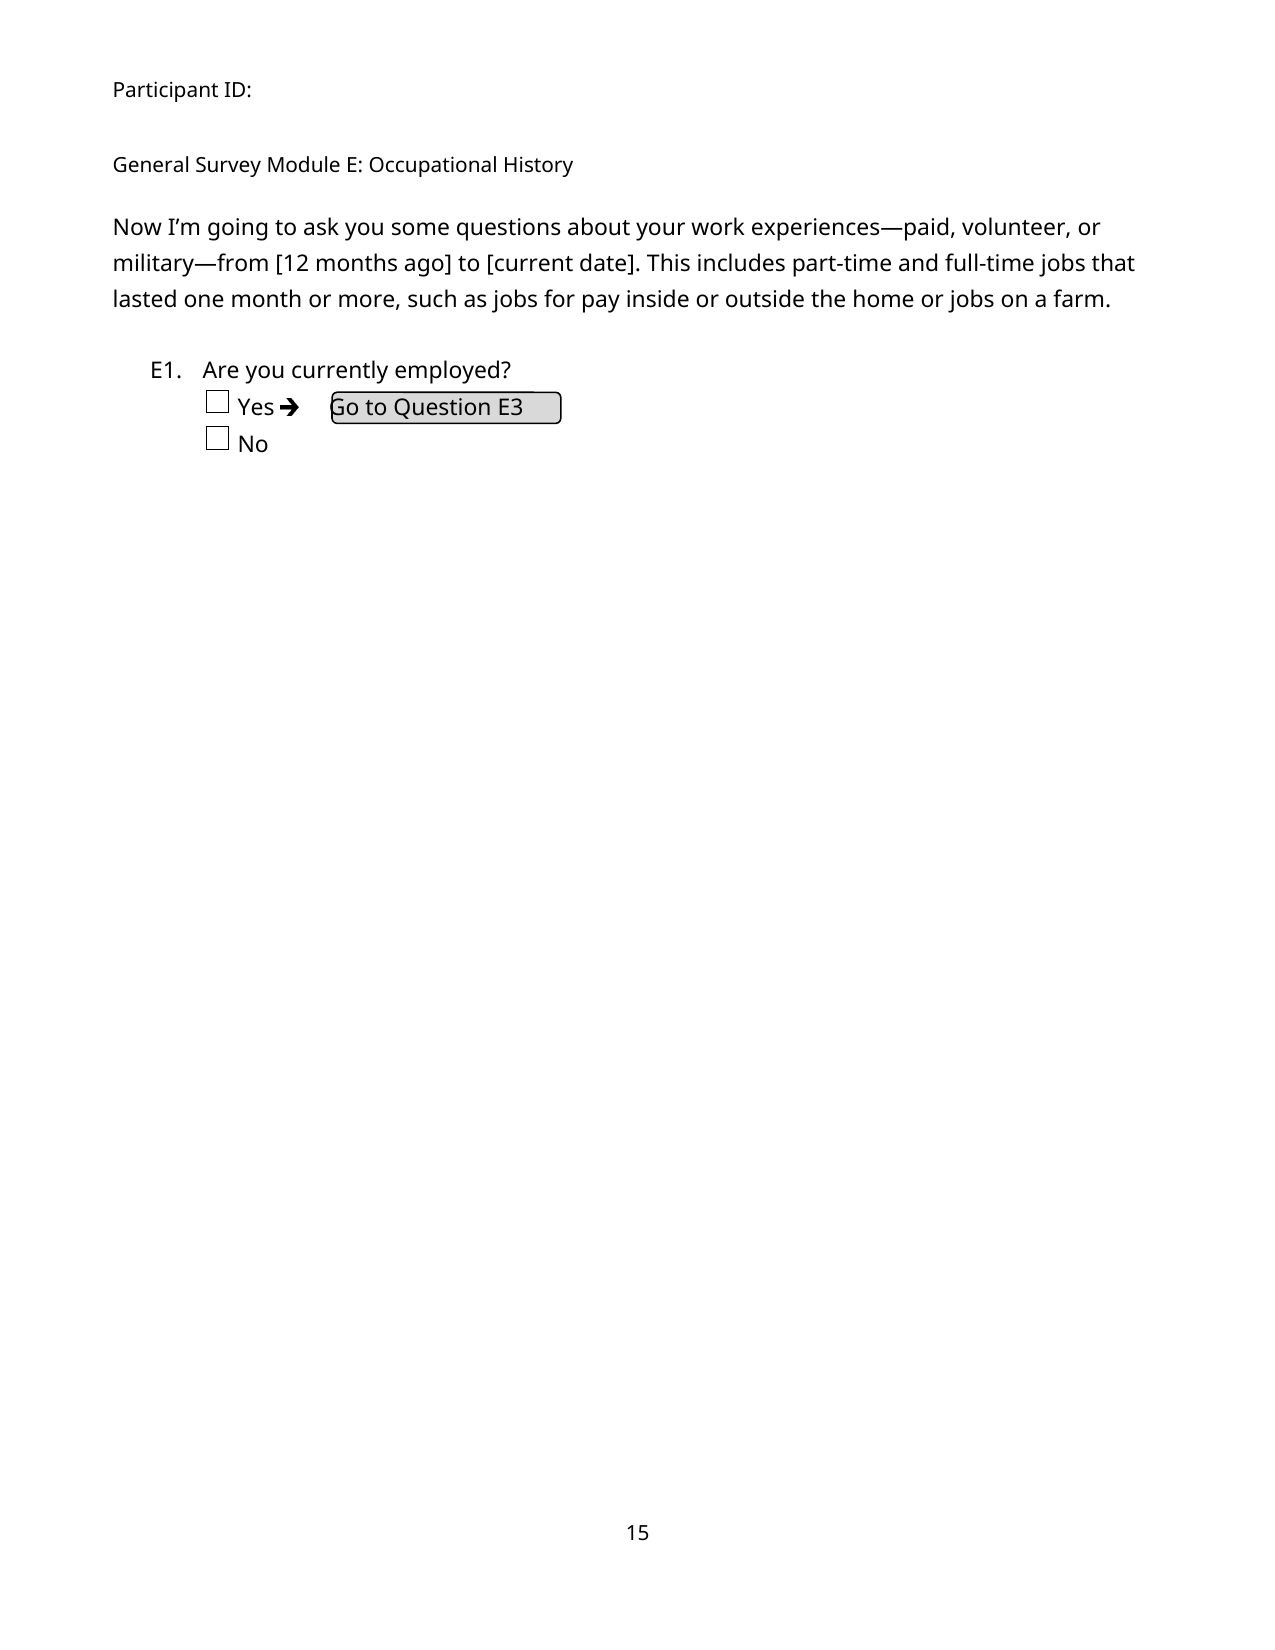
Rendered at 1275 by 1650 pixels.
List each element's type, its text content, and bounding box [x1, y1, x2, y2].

text No [206, 427, 1162, 459]
list Are you currently employed? [150, 354, 1162, 386]
text General Survey Module E: Occupational History [112, 150, 1162, 178]
text Now I’m going to ask you some questions about your work experiences—paid, volunteer, or military—from [12 months ago] to [current date]. This includes part-time and full-time jobs that lasted one month or more, such as jobs for pay inside or outside the home or jobs on a farm. [112, 211, 1162, 314]
picture [280, 398, 299, 416]
text Yes Go to Question E3 [206, 390, 1162, 422]
